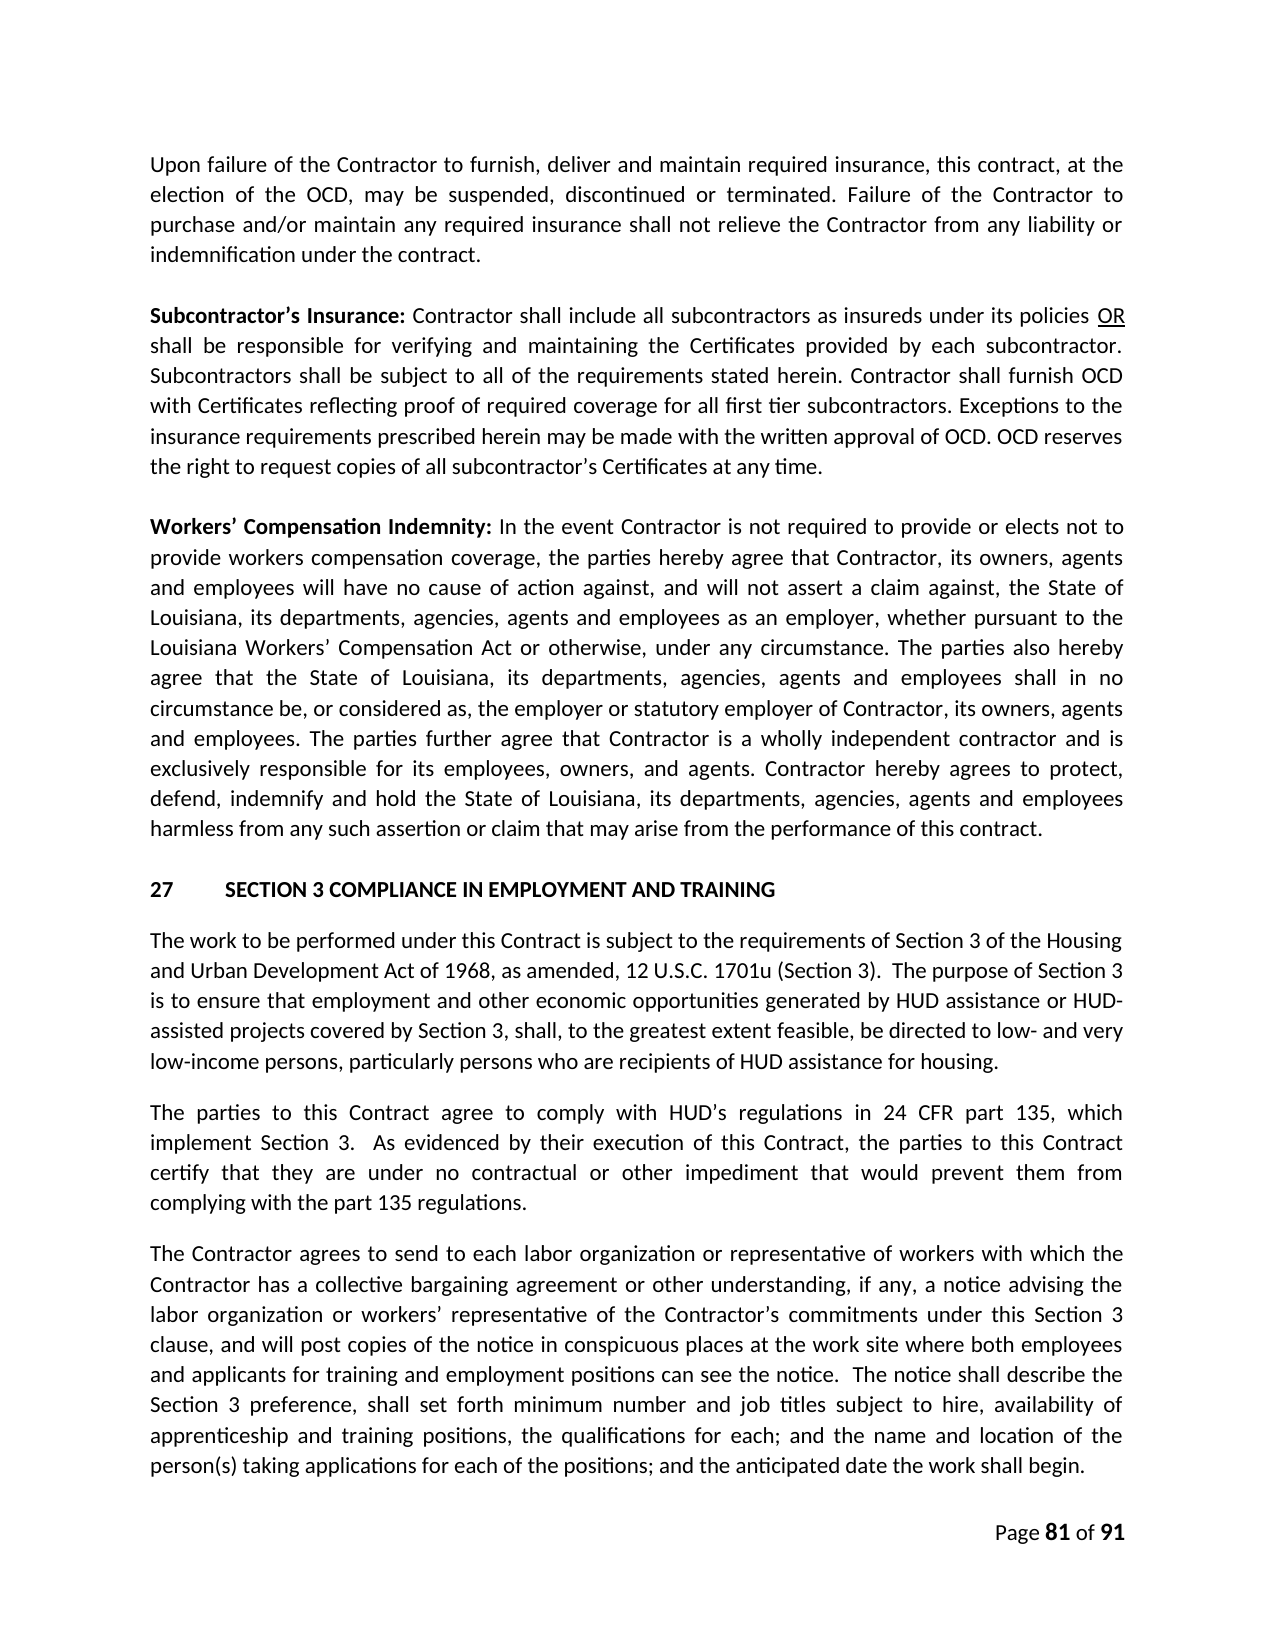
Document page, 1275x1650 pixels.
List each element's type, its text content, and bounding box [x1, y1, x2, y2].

text The work to be performed under this Contract is subject to the requirements of Section 3 of the Housing and Urban Development Act of 1968, as amended, 12 U.S.C. 1701u (Section 3). The purpose of Section 3 is to ensure that employment and other economic opportunities generated by HUD assistance or HUD-assisted projects covered by Section 3, shall, to the greatest extent feasible, be directed to low- and very low-income persons, particularly persons who are recipients of HUD assistance for housing. [150, 926, 1125, 1075]
text 27 SECTION 3 COMPLIANCE IN EMPLOYMENT AND TRAINING [150, 875, 1125, 903]
text Upon failure of the Contractor to furnish, deliver and maintain required insurance, this contract, at the election of the OCD, may be suspended, discontinued or terminated. Failure of the Contractor to purchase and/or maintain any required insurance shall not relieve the Contractor from any liability or indemnification under the contract. [150, 150, 1125, 269]
text The parties to this Contract agree to comply with HUD’s regulations in 24 CFR part 135, which implement Section 3. As evidenced by their execution of this Contract, the parties to this Contract certify that they are under no contractual or other impediment that would prevent them from complying with the part 135 regulations. [150, 1098, 1125, 1217]
text The Contractor agrees to send to each labor organization or representative of workers with which the Contractor has a collective bargaining agreement or other understanding, if any, a notice advising the labor organization or workers’ representative of the Contractor’s commitments under this Section 3 clause, and will post copies of the notice in conspicuous places at the work site where both employees and applicants for training and employment positions can see the notice. The notice shall describe the Section 3 preference, shall set forth minimum number and job titles subject to hire, availability of apprenticeship and training positions, the qualifications for each; and the name and location of the person(s) taking applications for each of the positions; and the anticipated date the work shall begin. [150, 1239, 1125, 1479]
text Subcontractor’s Insurance: Contractor shall include all subcontractors as insureds under its policies OR shall be responsible for verifying and maintaining the Certificates provided by each subcontractor. Subcontractors shall be subject to all of the requirements stated herein. Contractor shall furnish OCD with Certificates reflecting proof of required coverage for all first tier subcontractors. Exceptions to the insurance requirements prescribed herein may be made with the written approval of OCD. OCD reserves the right to request copies of all subcontractor’s Certificates at any time. [150, 301, 1125, 480]
text Workers’ Compensation Indemnity: In the event Contractor is not required to provide or elects not to provide workers compensation coverage, the parties hereby agree that Contractor, its owners, agents and employees will have no cause of action against, and will not assert a claim against, the State of Louisiana, its departments, agencies, agents and employees as an employer, whether pursuant to the Louisiana Workers’ Compensation Act or otherwise, under any circumstance. The parties also hereby agree that the State of Louisiana, its departments, agencies, agents and employees shall in no circumstance be, or considered as, the employer or statutory employer of Contractor, its owners, agents and employees. The parties further agree that Contractor is a wholly independent contractor and is exclusively responsible for its employees, owners, and agents. Contractor hereby agrees to protect, defend, indemnify and hold the State of Louisiana, its departments, agencies, agents and employees harmless from any such assertion or claim that may arise from the performance of this contract. [150, 512, 1125, 843]
